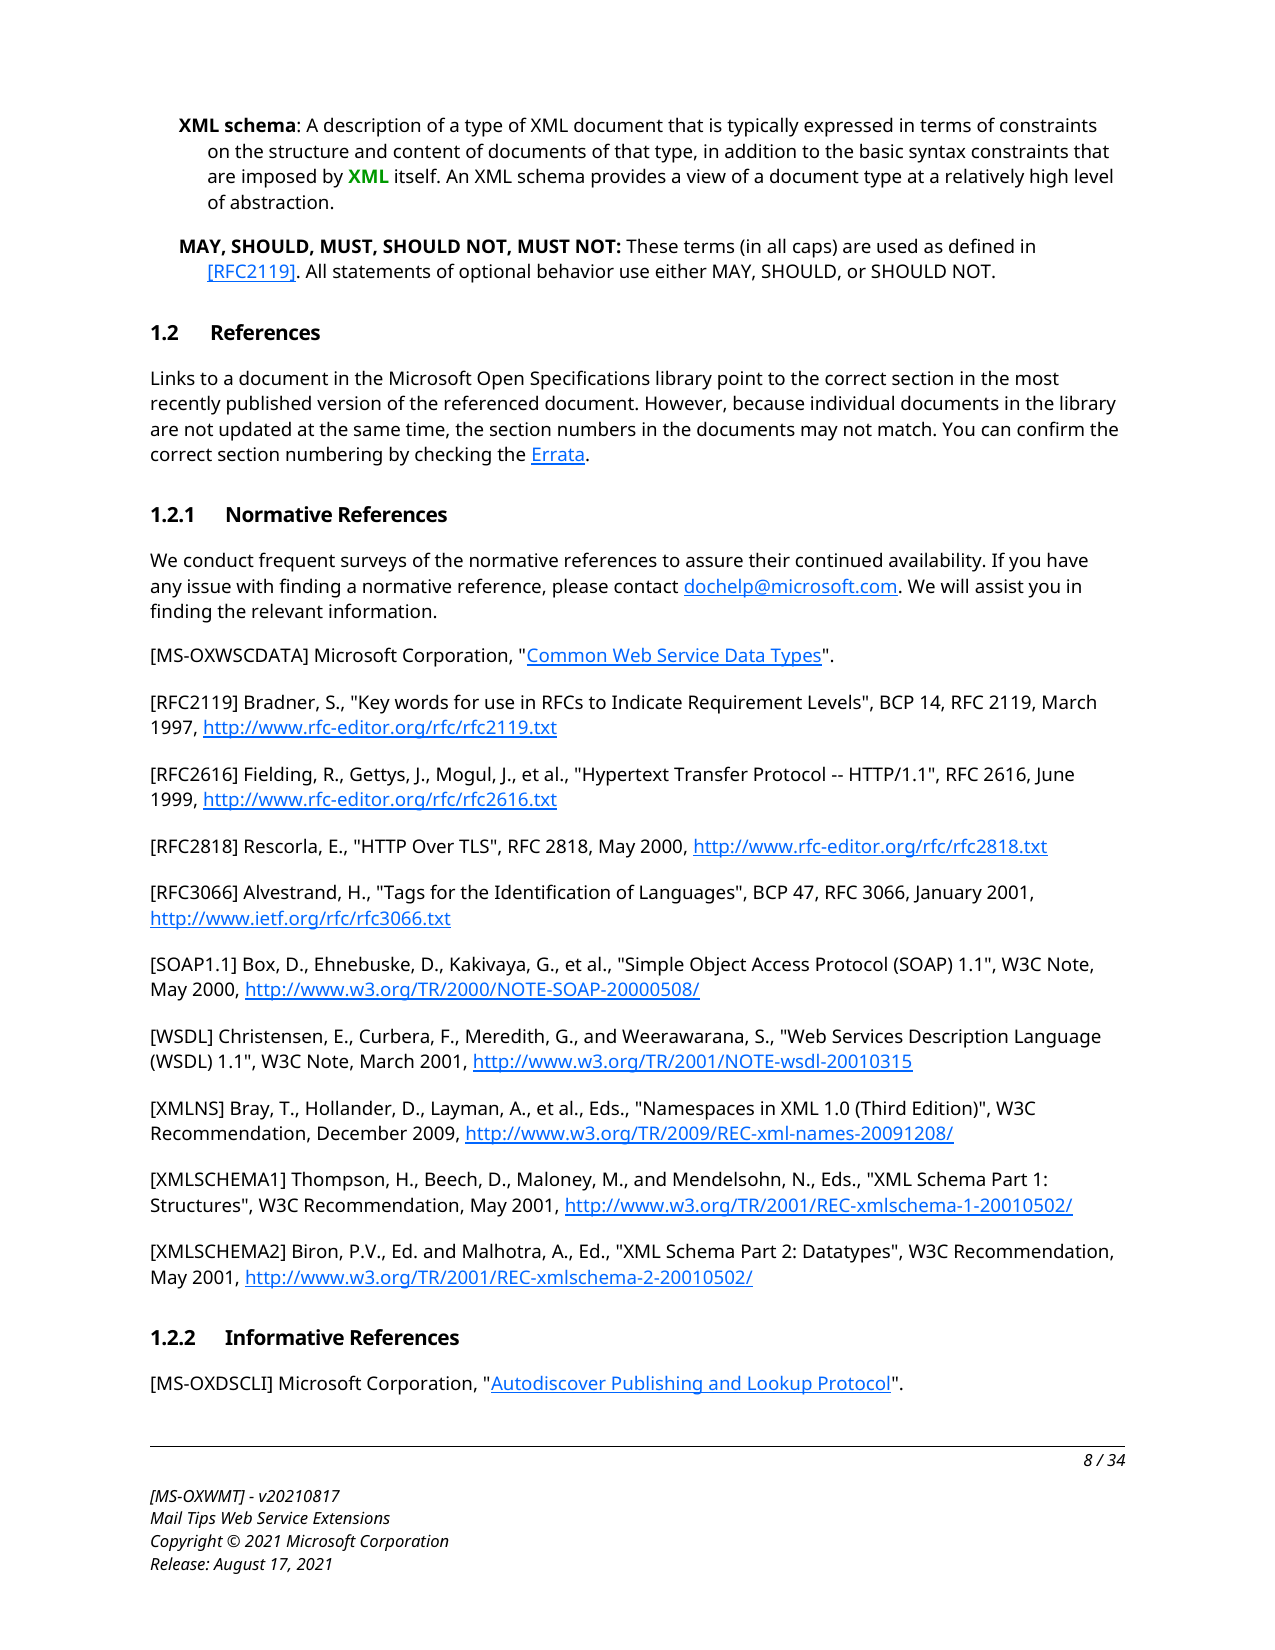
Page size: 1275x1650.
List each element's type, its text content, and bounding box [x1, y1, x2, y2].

subtitle References [150, 318, 1125, 346]
text Links to a document in the Microsoft Open Specifications library point to the correct section in the most recently published version of the referenced document. However, because individual documents in the library are not updated at the same time, the section numbers in the documents may not match. You can confirm the correct section numbering by checking the Errata. [150, 365, 1125, 467]
text [SOAP1.1] Box, D., Ehnebuske, D., Kakivaya, G., et al., "Simple Object Access Protocol (SOAP) 1.1", W3C Note, May 2000, http://www.w3.org/TR/2000/NOTE-SOAP-20000508/ [150, 951, 1125, 1002]
text [RFC3066] Alvestrand, H., "Tags for the Identification of Languages", BCP 47, RFC 3066, January 2001, http://www.ietf.org/rfc/rfc3066.txt [150, 879, 1125, 930]
text [RFC2818] Rescorla, E., "HTTP Over TLS", RFC 2818, May 2000, http://www.rfc-editor.org/rfc/rfc2818.txt [150, 833, 1125, 858]
text [MS-OXWSCDATA] Microsoft Corporation, "Common Web Service Data Types". [150, 643, 1125, 668]
text XML schema: A description of a type of XML document that is typically expressed in terms of constraints on the structure and content of documents of that type, in addition to the basic syntax constraints that are imposed by XML itself. An XML schema provides a view of a document type at a relatively high level of abstraction. [178, 112, 1125, 214]
text MAY, SHOULD, MUST, SHOULD NOT, MUST NOT: These terms (in all caps) are used as defined in [RFC2119]. All statements of optional behavior use either MAY, SHOULD, or SHOULD NOT. [178, 233, 1125, 284]
text [MS-OXDSCLI] Microsoft Corporation, "Autodiscover Publishing and Lookup Protocol". [150, 1370, 1125, 1396]
text [XMLNS] Bray, T., Hollander, D., Layman, A., et al., Eds., "Namespaces in XML 1.0 (Third Edition)", W3C Recommendation, December 2009, http://www.w3.org/TR/2009/REC-xml-names-20091208/ [150, 1095, 1125, 1146]
text [XMLSCHEMA2] Biron, P.V., Ed. and Malhotra, A., Ed., "XML Schema Part 2: Datatypes", W3C Recommendation, May 2001, http://www.w3.org/TR/2001/REC-xmlschema-2-20010502/ [150, 1239, 1125, 1290]
text [RFC2616] Fielding, R., Gettys, J., Mogul, J., et al., "Hypertext Transfer Protocol -- HTTP/1.1", RFC 2616, June 1999, http://www.rfc-editor.org/rfc/rfc2616.txt [150, 761, 1125, 812]
text [RFC2119] Bradner, S., "Key words for use in RFCs to Indicate Requirement Levels", BCP 14, RFC 2119, March 1997, http://www.rfc-editor.org/rfc/rfc2119.txt [150, 689, 1125, 740]
text We conduct frequent surveys of the normative references to assure their continued availability. If you have any issue with finding a normative reference, please contact dochelp@microsoft.com. We will assist you in finding the relevant information. [150, 547, 1125, 624]
subtitle Normative References [150, 500, 1125, 529]
text [WSDL] Christensen, E., Curbera, F., Meredith, G., and Weerawarana, S., "Web Services Description Language (WSDL) 1.1", W3C Note, March 2001, http://www.w3.org/TR/2001/NOTE-wsdl-20010315 [150, 1023, 1125, 1074]
text [XMLSCHEMA1] Thompson, H., Beech, D., Maloney, M., and Mendelsohn, N., Eds., "XML Schema Part 1: Structures", W3C Recommendation, May 2001, http://www.w3.org/TR/2001/REC-xmlschema-1-20010502/ [150, 1167, 1125, 1218]
subtitle Informative References [150, 1323, 1125, 1351]
